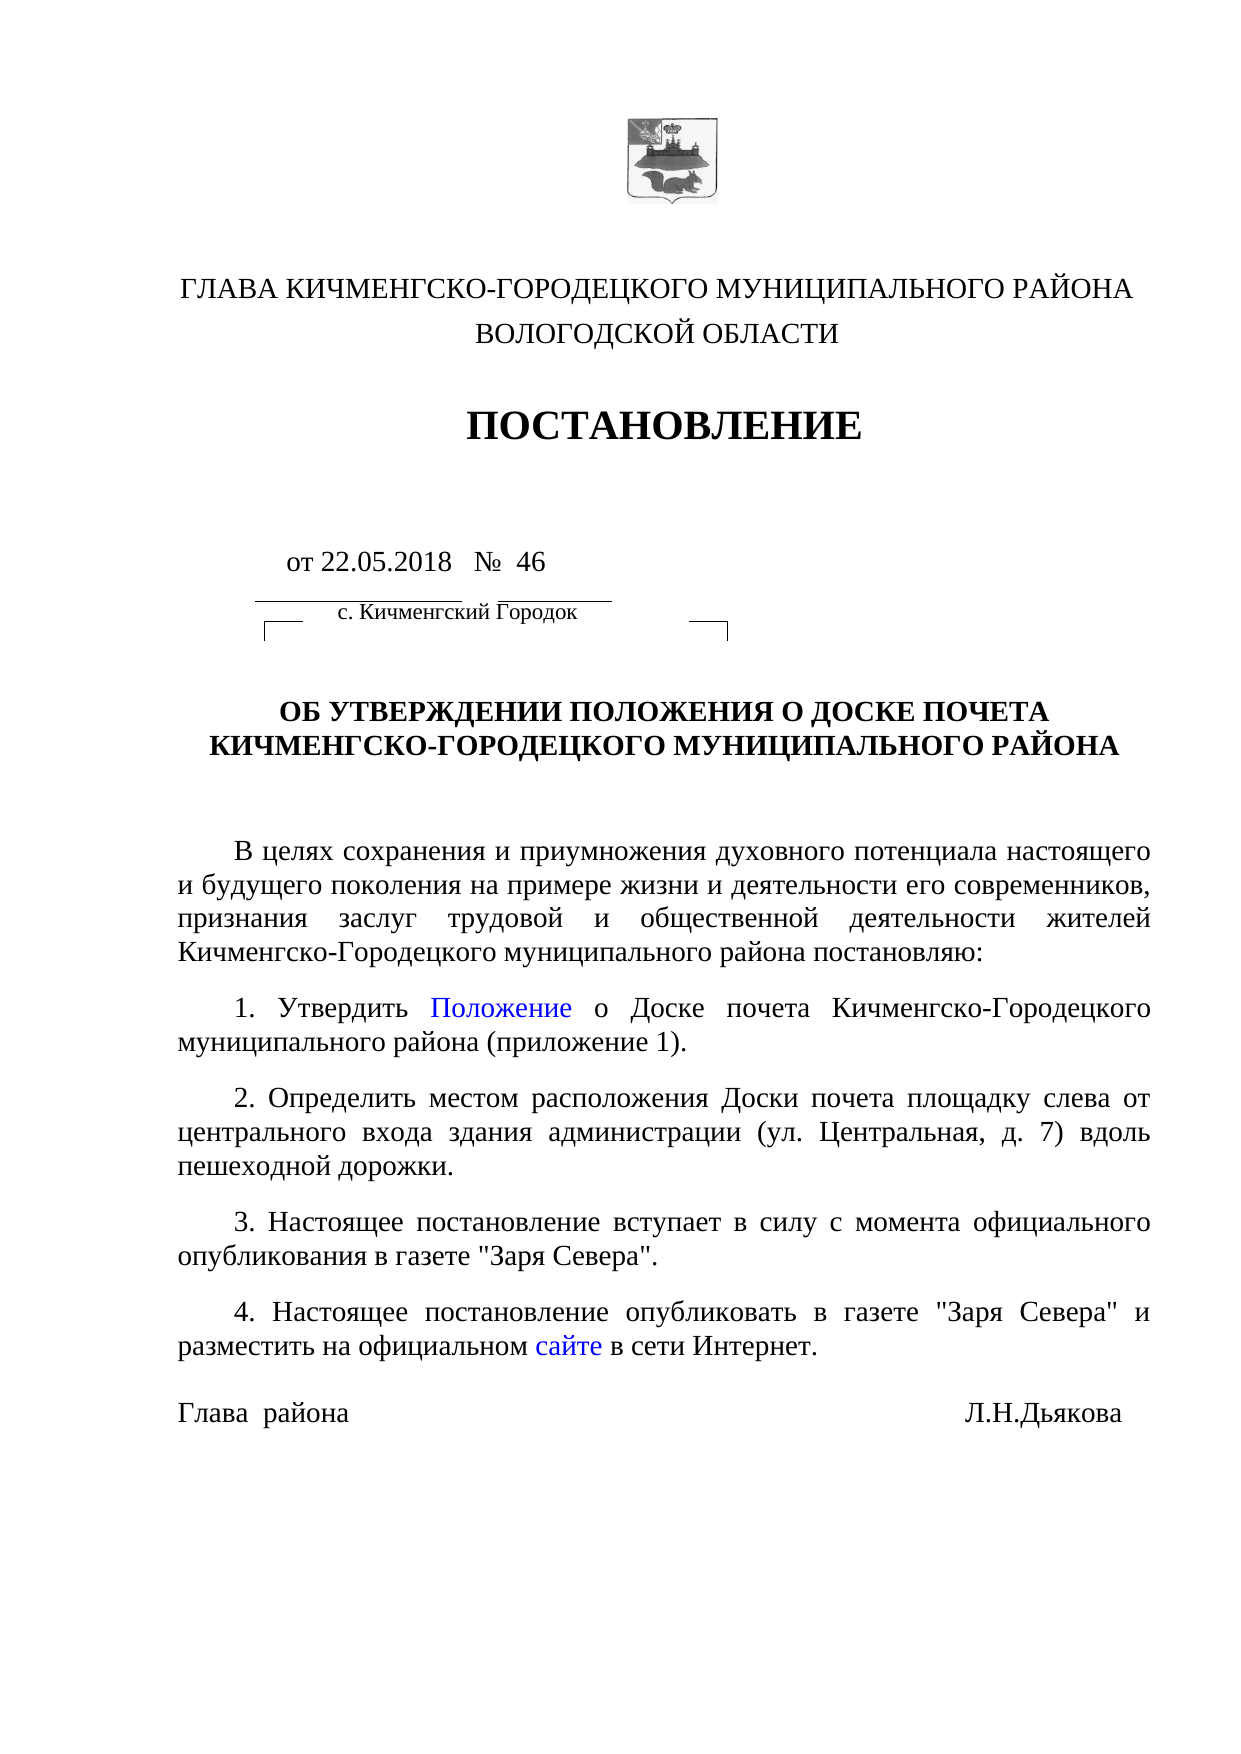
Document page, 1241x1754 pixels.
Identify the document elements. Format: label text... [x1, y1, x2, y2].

subtitle ПОСТАНОВЛЕНИЕ [177, 401, 1152, 448]
text 3. Настоящее постановление вступает в силу с момента официального опубликования в газете "Заря Севера". [177, 1204, 1152, 1271]
text Глава района Л.Н.Дьякова [177, 1395, 1152, 1428]
text В целях сохранения и приумножения духовного потенциала настоящего и будущего поколения на примере жизни и деятельности его современников, признания заслуг трудовой и общественной деятельности жителей Кичменгско-Городецкого муниципального района постановляю: [177, 833, 1152, 968]
text 4. Настоящее постановление опубликовать в газете "Заря Севера" и разместить на официальном сайте в сети Интернет. [177, 1294, 1152, 1361]
title ОБ УТВЕРЖДЕНИИ ПОЛОЖЕНИЯ О ДОСКЕ ПОЧЕТА [177, 694, 1152, 728]
text 1. Утвердить Положение о Доске почета Кичменгско-Городецкого муниципального района (приложение 1). [177, 991, 1152, 1058]
text с. Кичменгский Городок [177, 598, 1152, 624]
text 2. Определить местом расположения Доски почета площадку слева от центрального входа здания администрации (ул. Центральная, д. 7) вдоль пешеходной дорожки. [177, 1081, 1152, 1181]
title КИЧМЕНГСКО-ГОРОДЕЦКОГО МУНИЦИПАЛЬНОГО РАЙОНА [177, 728, 1152, 761]
text от 22.05.2018 № 46 [177, 544, 1152, 577]
subtitle ГЛАВА КИЧМЕНГСКО-ГОРОДЕЦКОГО МУНИЦИПАЛЬНОГО РАЙОНА ВОЛОГОДСКОЙ ОБЛАСТИ [162, 271, 1152, 353]
